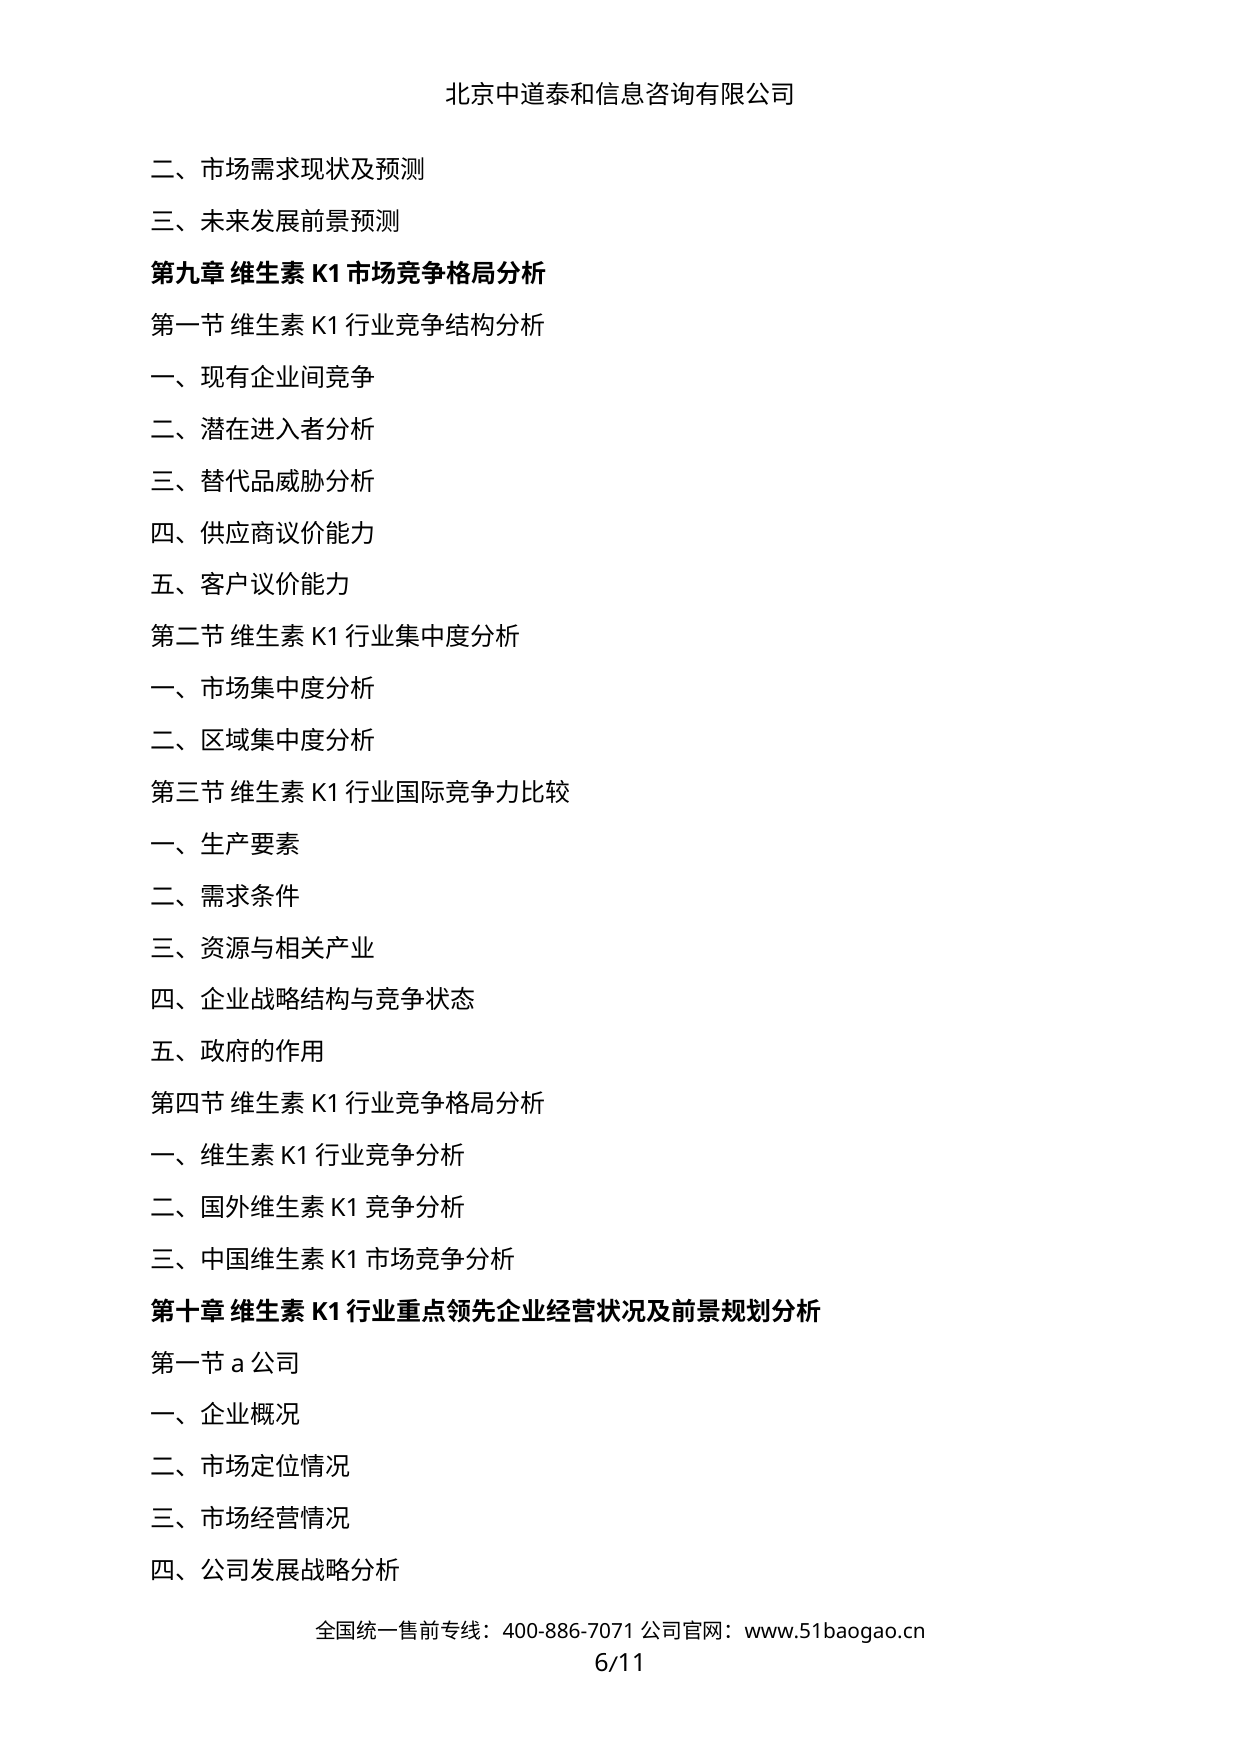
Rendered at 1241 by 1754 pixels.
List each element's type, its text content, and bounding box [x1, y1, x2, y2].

text 一、企业概况 [150, 1395, 1090, 1431]
text 第三节 维生素K1行业国际竞争力比较 [150, 772, 1090, 809]
text 二、市场需求现状及预测 [150, 150, 1090, 186]
text 五、政府的作用 [150, 1032, 1090, 1068]
text 三、资源与相关产业 [150, 928, 1090, 964]
text 第九章 维生素K1市场竞争格局分析 [150, 254, 1090, 290]
text 一、生产要素 [150, 824, 1090, 861]
text 二、需求条件 [150, 876, 1090, 912]
text 二、市场定位情况 [150, 1447, 1090, 1483]
text 第一节 a公司 [150, 1343, 1090, 1379]
text 第十章 维生素K1行业重点领先企业经营状况及前景规划分析 [150, 1291, 1090, 1327]
text 二、国外维生素K1竞争分析 [150, 1187, 1090, 1224]
text 三、未来发展前景预测 [150, 202, 1090, 238]
text 第二节 维生素K1行业集中度分析 [150, 617, 1090, 653]
text 四、企业战略结构与竞争状态 [150, 980, 1090, 1016]
text 三、市场经营情况 [150, 1499, 1090, 1535]
text 第四节 维生素K1行业竞争格局分析 [150, 1084, 1090, 1120]
text 三、中国维生素K1市场竞争分析 [150, 1239, 1090, 1276]
text 四、公司发展战略分析 [150, 1551, 1090, 1587]
text 第一节 维生素K1行业竞争结构分析 [150, 306, 1090, 342]
text 五、客户议价能力 [150, 565, 1090, 601]
text 一、维生素K1行业竞争分析 [150, 1136, 1090, 1172]
text 三、替代品威胁分析 [150, 461, 1090, 497]
text 二、区域集中度分析 [150, 721, 1090, 757]
text 四、供应商议价能力 [150, 513, 1090, 549]
text 一、市场集中度分析 [150, 669, 1090, 705]
text 二、潜在进入者分析 [150, 409, 1090, 446]
text 一、现有企业间竞争 [150, 357, 1090, 394]
